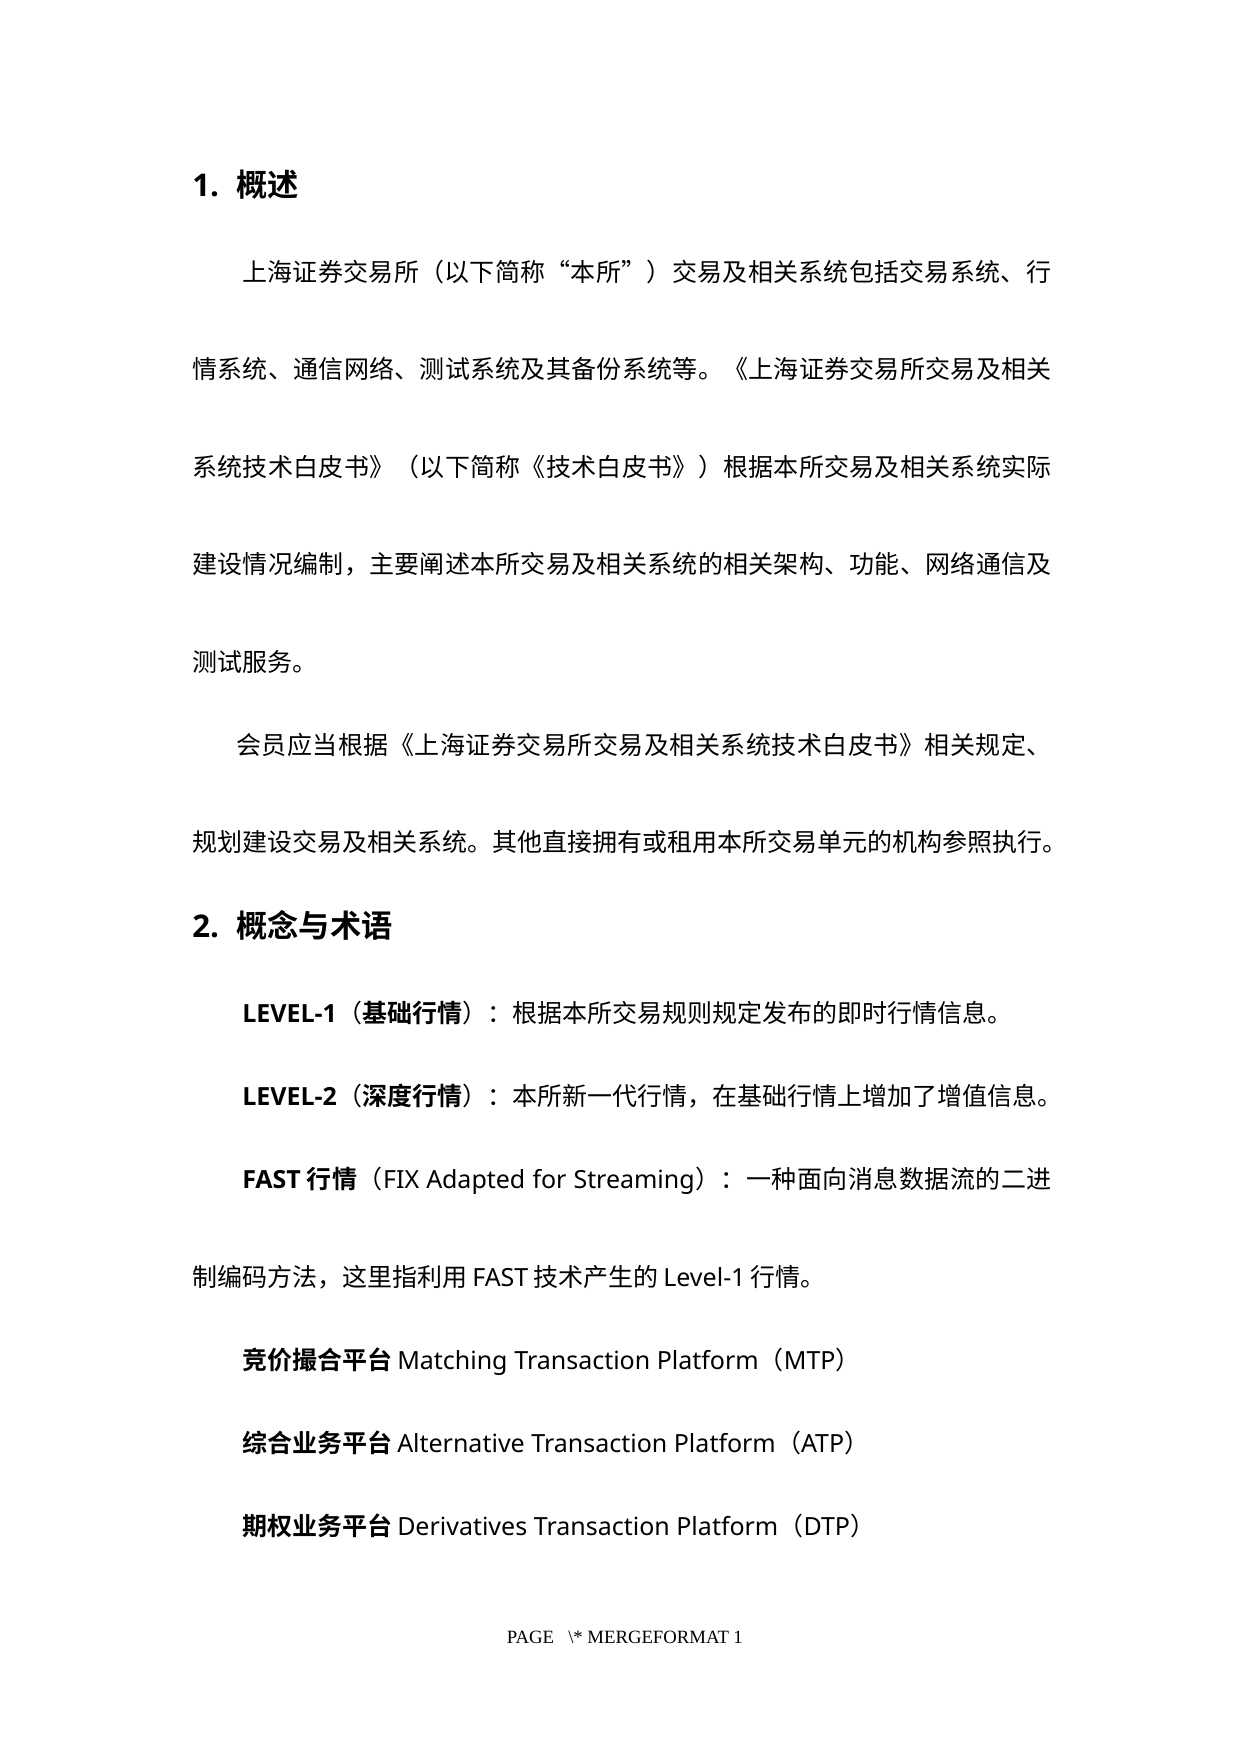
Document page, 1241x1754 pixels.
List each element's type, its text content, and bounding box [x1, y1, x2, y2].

text 期权业务平台Derivatives Transaction Platform（DTP） [192, 1492, 1053, 1557]
text LEVEL-1（基础行情）：根据本所交易规则规定发布的即时行情信息。 [192, 979, 1053, 1044]
text LEVEL-2（深度行情）：本所新一代行情，在基础行情上增加了增值信息。 [192, 1062, 1053, 1127]
text 竞价撮合平台Matching Transaction Platform（MTP） [192, 1326, 1053, 1391]
subtitle 概念与术语 [192, 891, 1053, 956]
subtitle 概述 [192, 150, 1053, 215]
text 综合业务平台Alternative Transaction Platform（ATP） [192, 1409, 1053, 1474]
list 会员应当根据《上海证券交易所交易及相关系统技术白皮书》相关规定、规划建设交易及相关系统。其他直接拥有或租用本所交易单元的机构参照执行。 [192, 711, 1053, 873]
text FAST行情（FIX Adapted for Streaming）：一种面向消息数据流的二进制编码方法，这里指利用FAST技术产生的Level-1行情。 [192, 1145, 1053, 1308]
list 上海证券交易所（以下简称“本所”）交易及相关系统包括交易系统、行情系统、通信网络、测试系统及其备份系统等。《上海证券交易所交易及相关系统技术白皮书》（以下简称《技术白皮书》）根据本所交易及相关系统实际建设情况编制，主要阐述本所交易及相关系统的相关架构、功能、网络通信及测试服务。 [192, 238, 1053, 693]
